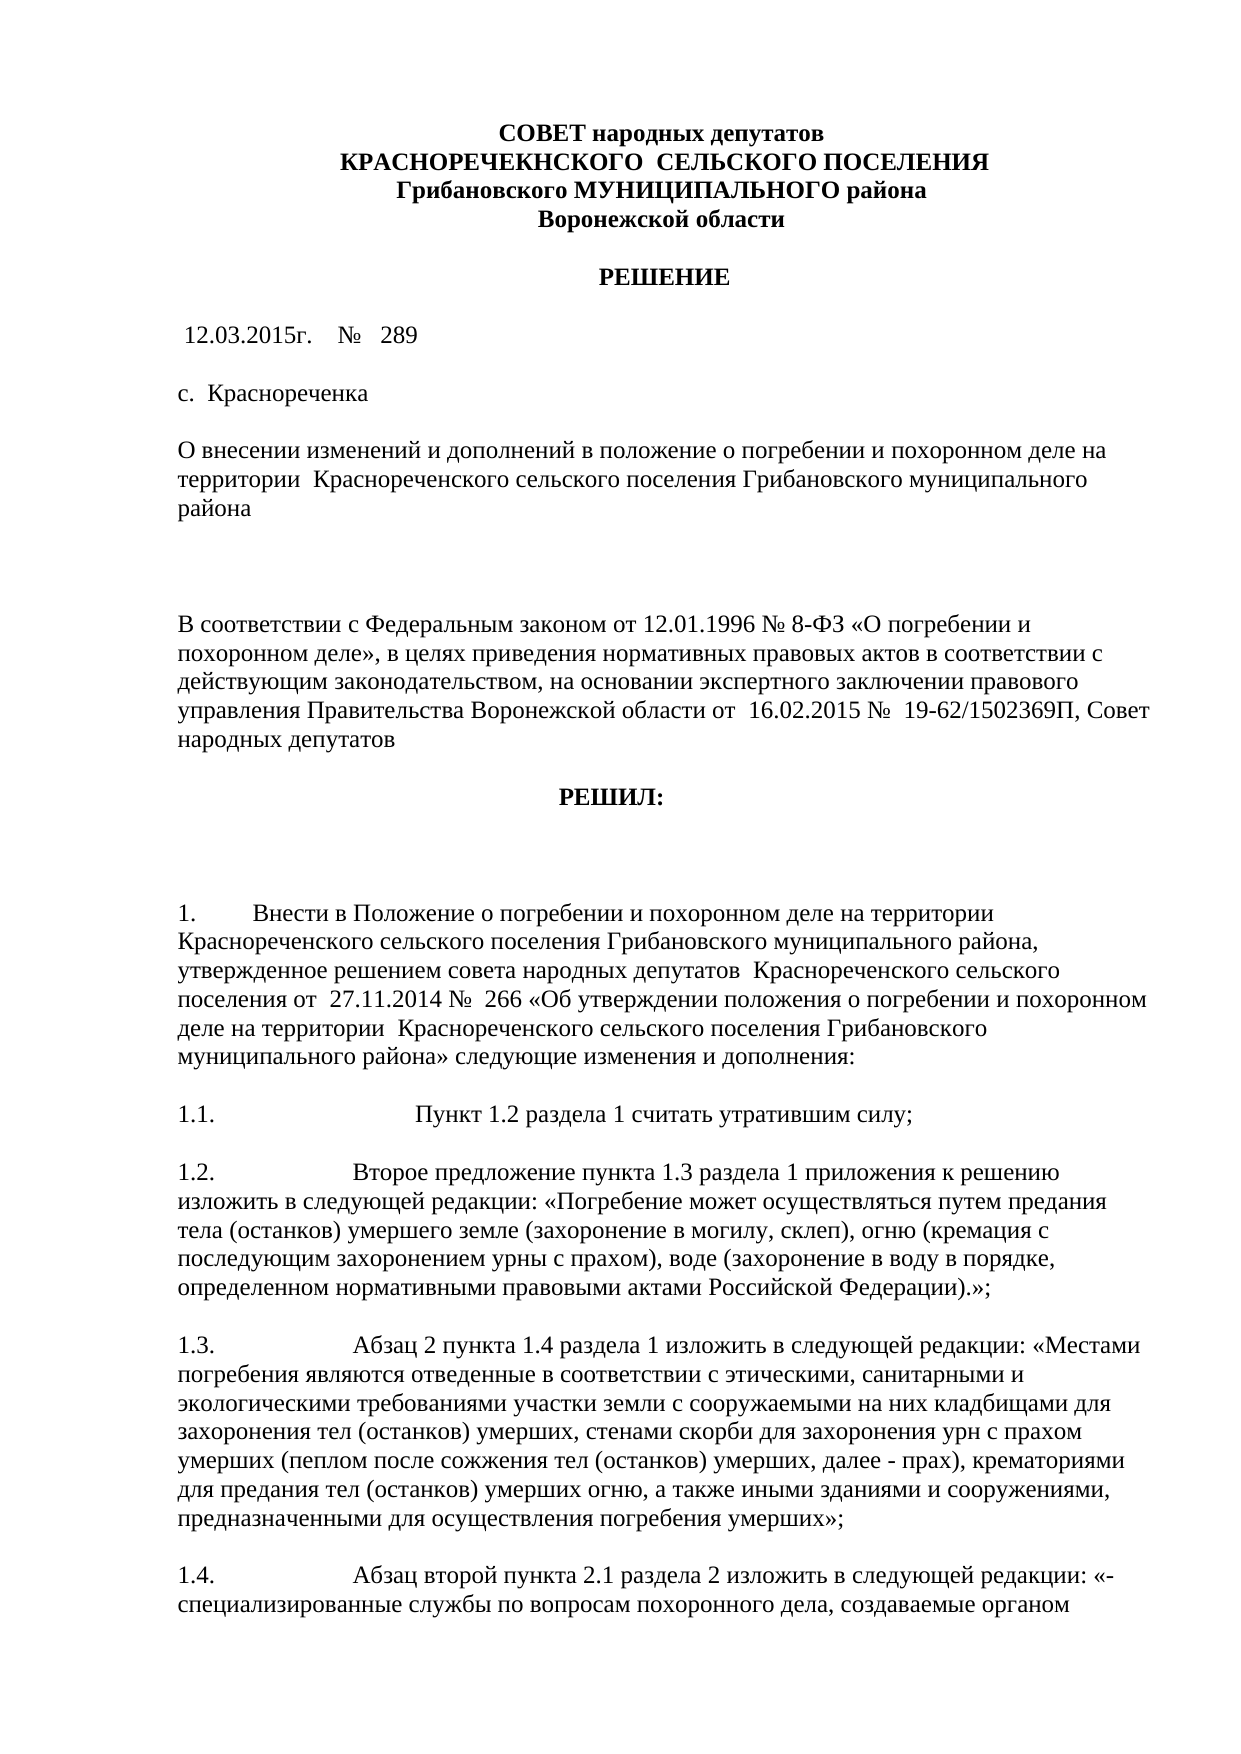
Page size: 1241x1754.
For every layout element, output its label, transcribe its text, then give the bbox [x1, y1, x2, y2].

text 1. Внести в Положение о погребении и похоронном деле на территории Краснореченского сельского поселения Грибановского муниципального района, утвержденное решением совета народных депутатов Краснореченского сельского поселения от 27.11.2014 № 266 «Об утверждении положения о погребении и похоронном деле на территории Краснореченского сельского поселения Грибановского муниципального района» следующие изменения и дополнения: [177, 898, 1152, 1070]
text РЕШИЛ: [177, 782, 1152, 811]
text О внесении изменений и дополнений в положение о погребении и похоронном деле на территории Краснореченского сельского поселения Грибановского муниципального района [177, 436, 1152, 522]
text 1.3. Абзац 2 пункта 1.4 раздела 1 изложить в следующей редакции: «Местами погребения являются отведенные в соответствии с этическими, санитарными и экологическими требованиями участки земли с сооружаемыми на них кладбищами для захоронения тел (останков) умерших, стенами скорби для захоронения урн с прахом умерших (пеплом после сожжения тел (останков) умерших, далее - прах), крематориями для предания тел (останков) умерших огню, а также иными зданиями и сооружениями, предназначенными для осуществления погребения умерших»; [177, 1330, 1152, 1531]
text 1.2. Второе предложение пункта 1.3 раздела 1 приложения к решению изложить в следующей редакции: «Погребение может осуществляться путем предания тела (останков) умершего земле (захоронение в могилу, склеп), огню (кремация с последующим захоронением урны с прахом), воде (захоронение в воду в порядке, определенном нормативными правовыми актами Российской Федерации).»; [177, 1157, 1152, 1301]
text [177, 1561, 1152, 1618]
text 1.1. Пункт 1.2 раздела 1 считать утратившим силу; [177, 1099, 1152, 1128]
text с. Краснореченка [177, 378, 1152, 406]
text В соответствии с Федеральным законом от 12.01.1996 № 8-ФЗ «О погребении и похоронном деле», в целях приведения нормативных правовых актов в соответствии с действующим законодательством, на основании экспертного заключении правового управления Правительства Воронежской области от 16.02.2015 № 19-62/1502369П, Совет народных депутатов [177, 609, 1152, 753]
text 12.03.2015г. № 289 [177, 320, 1152, 348]
text СОВЕТ народных депутатов КРАСНОРЕЧЕКНСКОГО СЕЛЬСКОГО ПОСЕЛЕНИЯ Грибановского МУНИЦИПАЛЬНОГО района Воронежской области РЕШЕНИЕ [177, 118, 1152, 291]
